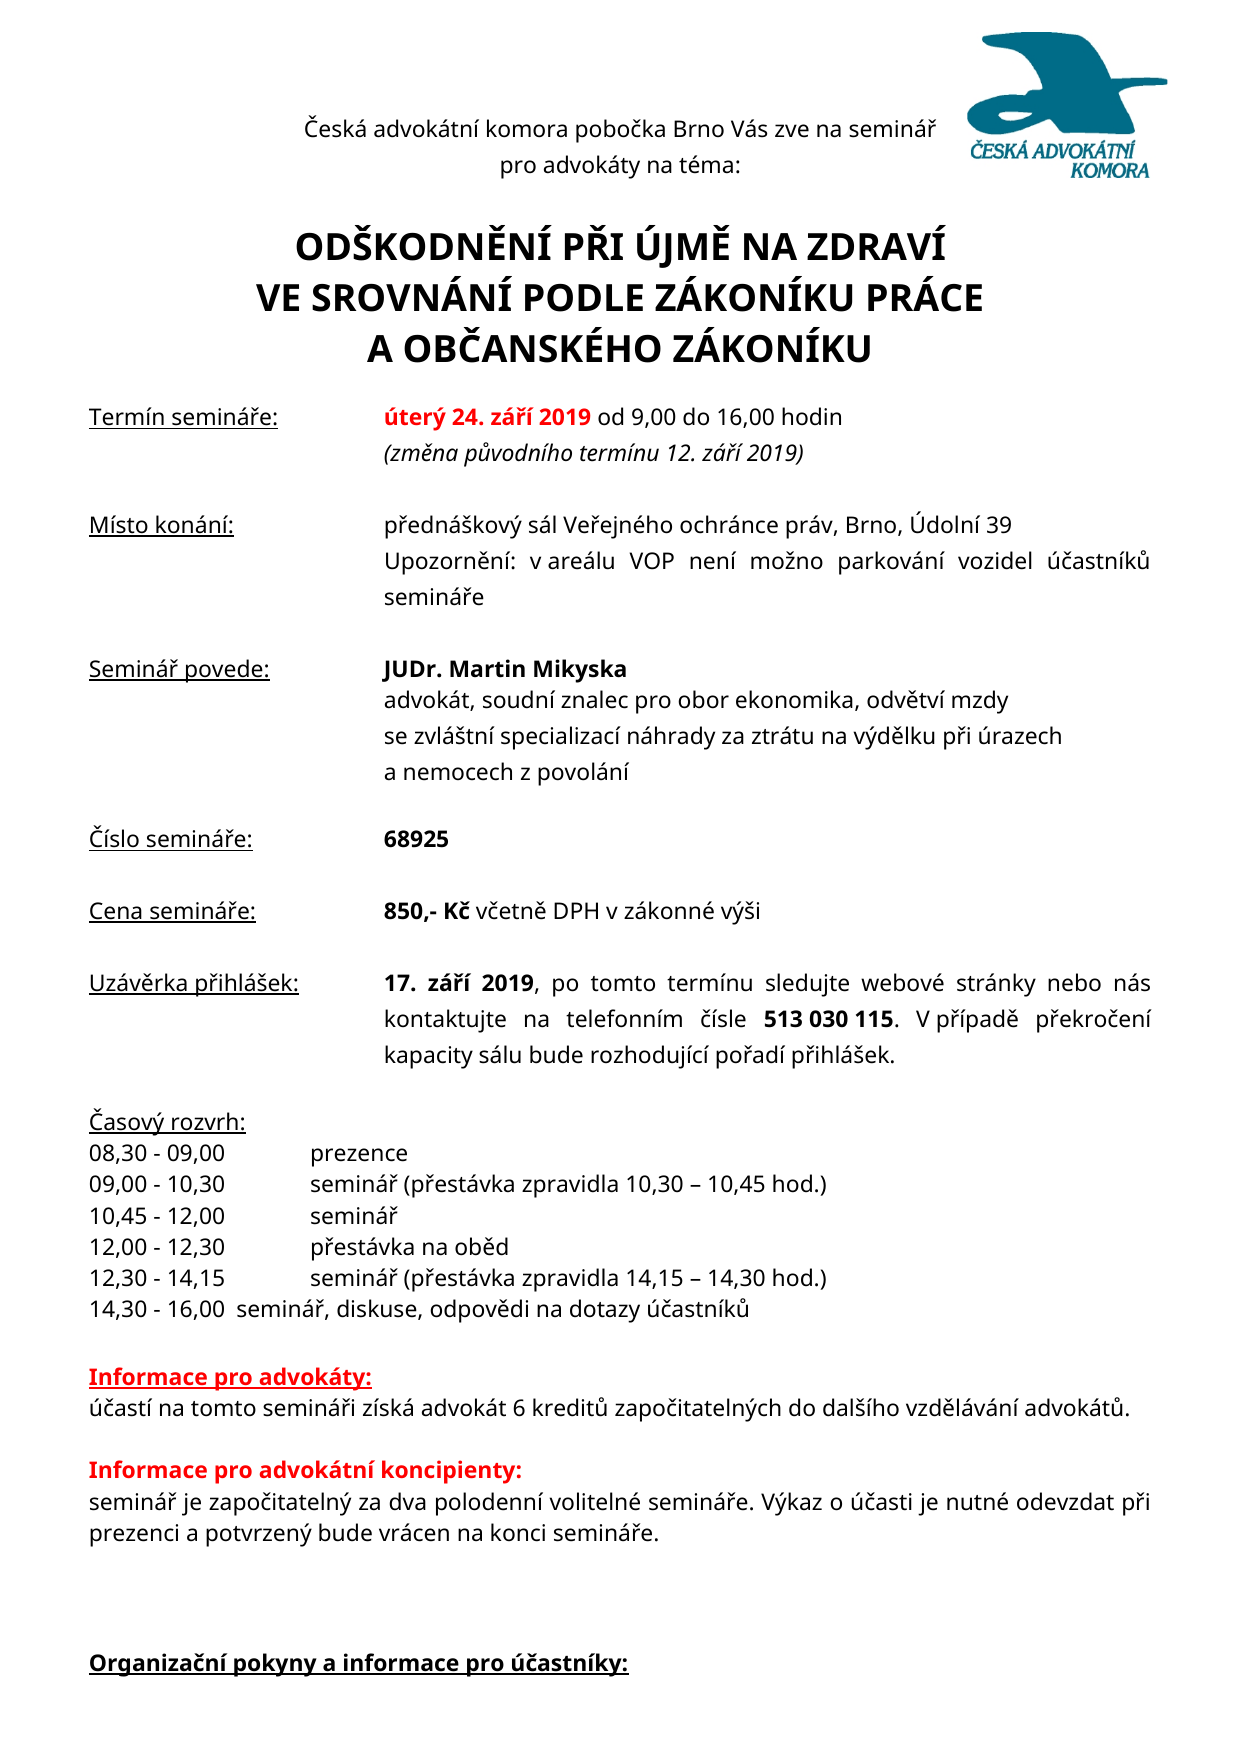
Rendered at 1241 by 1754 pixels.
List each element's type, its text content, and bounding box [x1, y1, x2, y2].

picture [1119, 85, 1168, 178]
picture [998, 144, 1006, 149]
text ODŠKODNĚNÍ PŘI ÚJMĚ NA ZDRAVÍ [89, 221, 1152, 272]
text 14,30 - 16,00 seminář, diskuse, odpovědi na dotazy účastníků [89, 1293, 1152, 1325]
text Číslo semináře: 68925 [89, 823, 1152, 854]
picture [1053, 32, 1168, 79]
text A OBČANSKÉHO ZÁKONÍKU [89, 323, 1152, 374]
text advokát, soudní znalec pro obor ekonomika, odvětví mzdy [89, 684, 1152, 715]
text seminář je započitatelný za dva polodenní volitelné semináře. Výkaz o účasti je nutné odevzdat při prezenci a potvrzený bude vrácen na konci semináře. [89, 1486, 1152, 1548]
text 12,30 - 14,15 seminář (přestávka zpravidla 14,15 – 14,30 hod.) [89, 1262, 1152, 1293]
picture [1013, 144, 1023, 149]
text a nemocech z povolání [310, 756, 1152, 787]
picture [1091, 144, 1101, 149]
text Místo konání: přednáškový sál Veřejného ochránce práv, Brno, Údolní 39 [89, 509, 1152, 540]
text Informace pro advokáty: [89, 1361, 1152, 1392]
text Termín semináře: úterý 24. září 2019 od 9,00 do 16,00 hodin [89, 401, 1152, 432]
text Cena semináře: 850,- Kč včetně DPH v zákonné výši [89, 895, 1152, 926]
text 12,00 - 12,30 přestávka na oběd [89, 1231, 1152, 1262]
picture [1026, 144, 1040, 149]
text účastí na tomto semináři získá advokát 6 kreditů započitatelných do dalšího vzdělávání advokátů. [89, 1392, 1152, 1423]
text 09,00 - 10,30 seminář (přestávka zpravidla 10,30 – 10,45 hod.) [89, 1168, 1152, 1200]
text Upozornění: v areálu VOP není možno parkování vozidel účastníků semináře [384, 545, 1152, 612]
picture [967, 144, 984, 149]
picture [967, 32, 1042, 112]
picture [987, 144, 998, 149]
text Uzávěrka přihlášek: 17. září 2019, po tomto termínu sledujte webové stránky nebo nás kontaktujte na telefonním čísle 513 030 115. V případě překročení kapacity sálu bude rozhodující pořadí přihlášek. [89, 967, 1152, 1070]
text Česká advokátní komora pobočka Brno Vás zve na seminář [89, 113, 1152, 144]
text Seminář povede: JUDr. Martin Mikyska [89, 653, 1149, 684]
text Informace pro advokátní koncipienty: [89, 1454, 1152, 1486]
text VE SROVNÁNÍ PODLE ZÁKONÍKU PRÁCE [89, 272, 1152, 323]
text pro advokáty na téma: [89, 149, 1152, 180]
text Časový rozvrh: [89, 1106, 1152, 1137]
text 10,45 - 12,00 seminář [89, 1200, 1152, 1231]
text Organizační pokyny a informace pro účastníky: [89, 1647, 1152, 1678]
text se zvláštní specializací náhrady za ztrátu na výdělku při úrazech [310, 720, 1152, 751]
text 08,30 - 09,00 prezence [89, 1137, 1152, 1168]
text (změna původního termínu 12. září 2019) [89, 437, 1152, 468]
